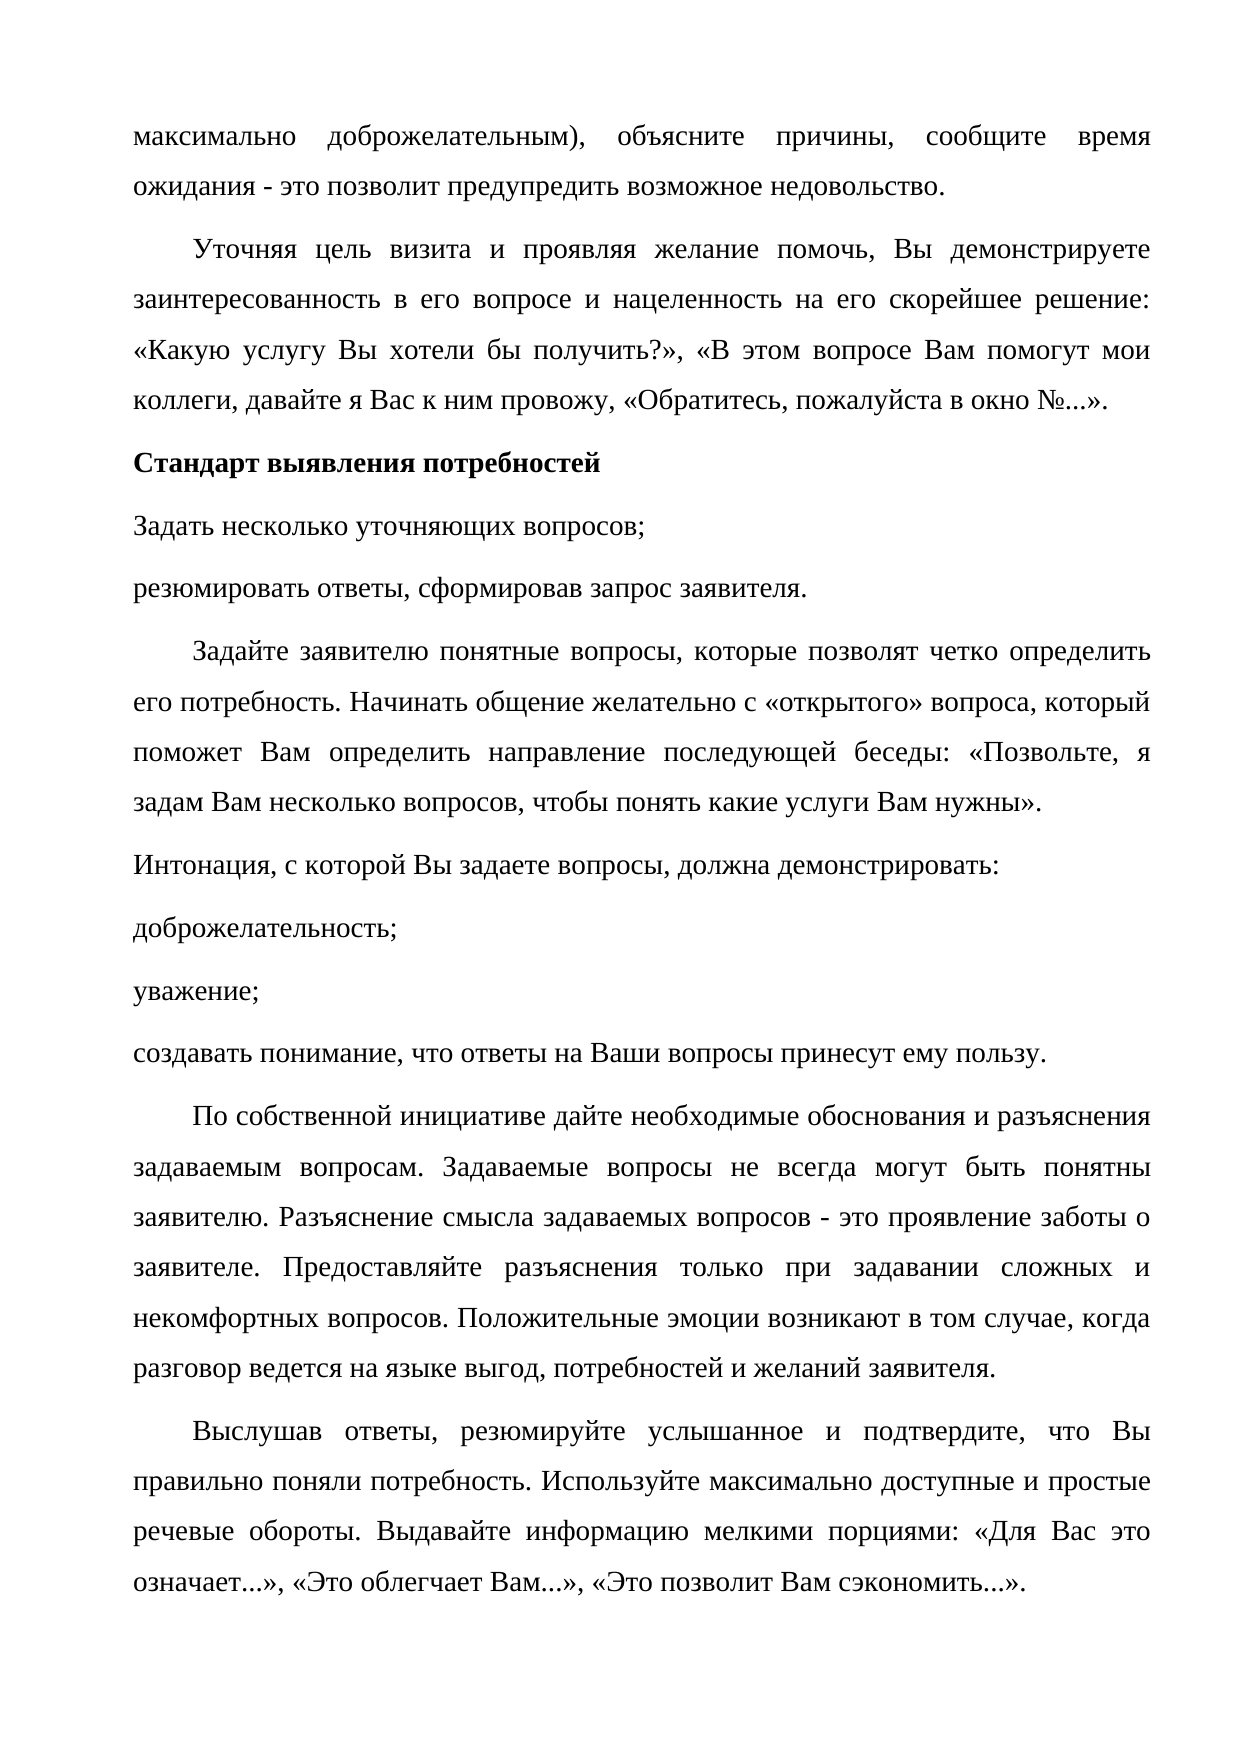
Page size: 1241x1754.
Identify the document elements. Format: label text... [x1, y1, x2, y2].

text Стандарт выявления потребностей [133, 445, 1152, 478]
text По собственной инициативе дайте необходимые обоснования и разъяснения задаваемым вопросам. Задаваемые вопросы не всегда могут быть понятны заявителю. Разъяснение смысла задаваемых вопросов - это проявление заботы о заявителе. Предоставляйте разъяснения только при задавании сложных и некомфортных вопросов. Положительные эмоции возникают в том случае, когда разговор ведется на языке выгод, потребностей и желаний заявителя. [133, 1098, 1152, 1383]
text Задайте заявителю понятные вопросы, которые позволят четко определить его потребность. Начинать общение желательно с «открытого» вопроса, который поможет Вам определить направление последующей беседы: «Позвольте, я задам Вам несколько вопросов, чтобы понять какие услуги Вам нужны». [133, 633, 1152, 818]
text создавать понимание, что ответы на Ваши вопросы принесут ему пользу. [133, 1036, 1152, 1069]
text резюмировать ответы, сформировав запрос заявителя. [133, 571, 1152, 604]
text Выслушав ответы, резюмируйте услышанное и подтвердите, что Вы правильно поняли потребность. Используйте максимально доступные и простые речевые обороты. Выдавайте информацию мелкими порциями: «Для Вас это означает...», «Это облегчает Вам...», «Это позволит Вам сэкономить...». [133, 1413, 1152, 1597]
text Интонация, с которой Вы задаете вопросы, должна демонстрировать: [133, 847, 1152, 881]
text Уточняя цель визита и проявляя желание помочь, Вы демонстрируете заинтересованность в его вопросе и нацеленность на его скорейшее решение: «Какую услугу Вы хотели бы получить?», «В этом вопросе Вам помогут мои коллеги, давайте я Вас к ним провожу, «Обратитесь, пожалуйста в окно №...». [133, 231, 1152, 416]
text Задать несколько уточняющих вопросов; [133, 508, 1152, 541]
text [133, 118, 1152, 202]
text доброжелательность; [133, 910, 1152, 943]
text уважение; [133, 973, 1152, 1006]
